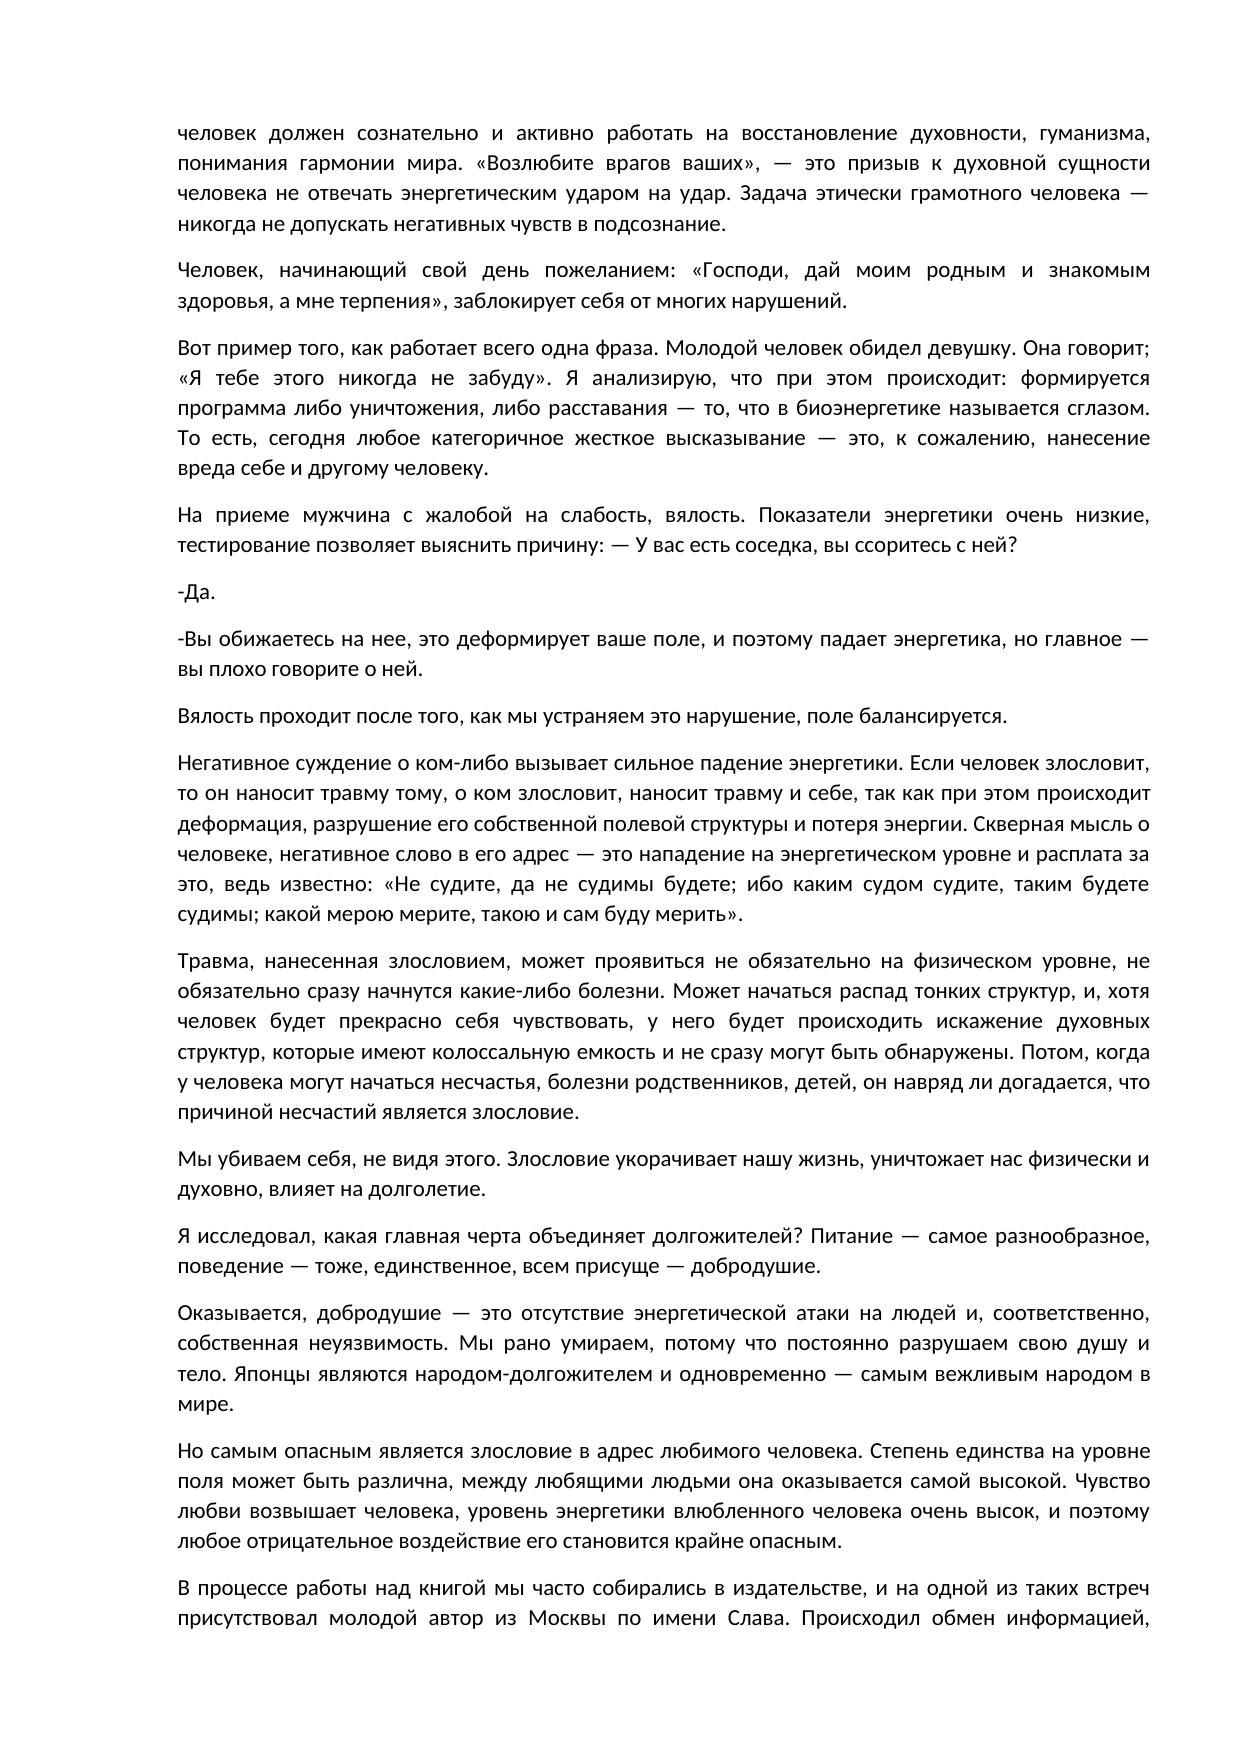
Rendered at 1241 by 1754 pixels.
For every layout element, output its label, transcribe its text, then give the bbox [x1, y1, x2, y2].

text Негативное суждение о ком-либо вызывает сильное падение энергетики. Если человек злословит, то он наносит травму тому, о ком злословит, наносит травму и себе, так как при этом происходит деформация, разрушение его собственной полевой структуры и потеря энергии. Скверная мысль о человеке, негативное слово в его адрес — это нападение на энергетическом уровне и расплата за это, ведь известно: «Не судите, да не судимы будете; ибо каким судом судите, таким будете судимы; какой мерою мерите, такою и сам буду мерить». [177, 748, 1152, 927]
text -Да. [177, 577, 1152, 606]
text Вот пример того, как работает всего одна фраза. Молодой человек обидел девушку. Она говорит; «Я тебе этого никогда не забуду». Я анализирую, что при этом происходит: формируется программа либо уничтожения, либо расставания — то, что в биоэнергетике называется сглазом. То есть, сегодня любое категоричное жесткое высказывание — это, к сожалению, нанесение вреда себе и другому человеку. [177, 333, 1152, 482]
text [177, 118, 1152, 237]
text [177, 1573, 1152, 1632]
text -Вы обижаетесь на нее, это деформирует ваше поле, и поэтому падает энергетика, но главное — вы плохо говорите о ней. [177, 624, 1152, 683]
text Человек, начинающий свой день пожеланием: «Господи, дай моим родным и знакомым здоровья, а мне терпения», заблокирует себя от многих нарушений. [177, 256, 1152, 314]
text На приеме мужчина с жалобой на слабость, вялость. Показатели энергетики очень низкие, тестирование позволяет выяснить причину: — У вас есть соседка, вы ссоритесь с ней? [177, 500, 1152, 559]
text Мы убиваем себя, не видя этого. Злословие укорачивает нашу жизнь, уничтожает нас физически и духовно, влияет на долголетие. [177, 1144, 1152, 1202]
text Травма, нанесенная злословием, может проявиться не обязательно на физическом уровне, не обязательно сразу начнутся какие-либо болезни. Может начаться распад тонких структур, и, хотя человек будет прекрасно себя чувствовать, у него будет происходить искажение духовных структур, которые имеют колоссальную емкость и не сразу могут быть обнаружены. Потом, когда у человека могут начаться несчастья, болезни родственников, детей, он навряд ли догадается, что причиной несчастий является злословие. [177, 946, 1152, 1125]
text Оказывается, добродушие — это отсутствие энергетической атаки на людей и, соответственно, собственная неуязвимость. Мы рано умираем, потому что постоянно разрушаем свою душу и тело. Японцы являются народом-долгожителем и одновременно — самым вежливым народом в мире. [177, 1298, 1152, 1417]
text Я исследовал, какая главная черта объединяет долгожителей? Питание — самое разнообразное, поведение — тоже, единственное, всем присуще — добродушие. [177, 1221, 1152, 1279]
text Вялость проходит после того, как мы устраняем это нарушение, поле балансируется. [177, 701, 1152, 729]
text Но самым опасным является злословие в адрес любимого человека. Степень единства на уровне поля может быть различна, между любящими людьми она оказывается самой высокой. Чувство любви возвышает человека, уровень энергетики влюбленного человека очень высок, и поэтому любое отрицательное воздействие его становится крайне опасным. [177, 1436, 1152, 1554]
